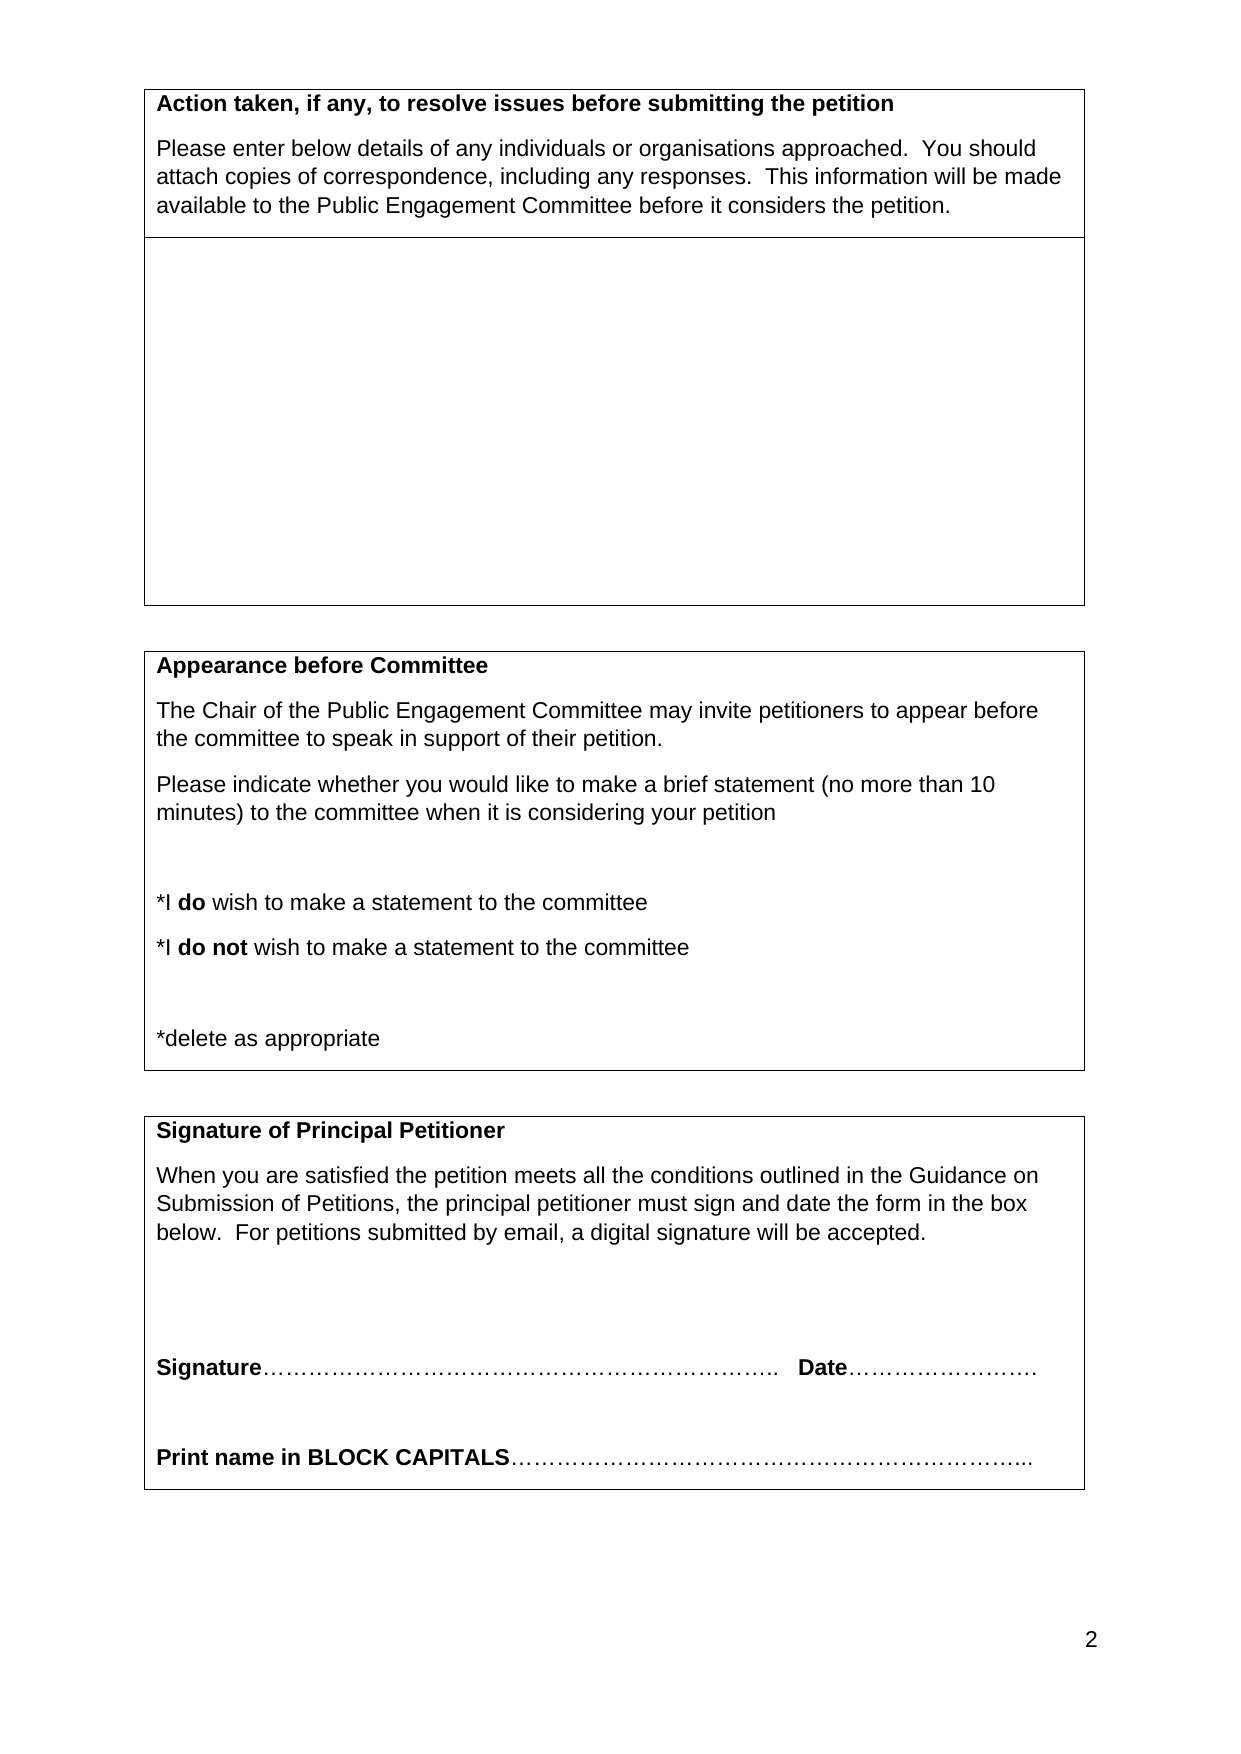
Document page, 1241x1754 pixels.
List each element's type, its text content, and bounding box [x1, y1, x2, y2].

table_cell [145, 238, 1084, 605]
table_header Action taken, if any, to resolve issues before submitting the petition Please enter below details of any individuals or organisations approached. You should attach copies of correspondence, including any responses. This information will be made available to the Public Engagement Committee before it considers the petition. [145, 90, 1084, 237]
table_header Appearance before Committee The Chair of the Public Engagement Committee may invite petitioners to appear before the committee to speak in support of their petition. Please indicate whether you would like to make a brief statement (no more than 10 minutes) to the committee when it is considering your petition *I do wish to make a statement to the committee *I do not wish to make a statement to the committee *delete as appropriate [145, 652, 1084, 1069]
table_header Signature of Principal Petitioner When you are satisfied the petition meets all the conditions outlined in the Guidance on Submission of Petitions, the principal petitioner must sign and date the form in the box below. For petitions submitted by email, a digital signature will be accepted. Signature………………………………………………………….. Date……………………. Print name in BLOCK CAPITALS…………………………………………………………... [145, 1117, 1084, 1489]
